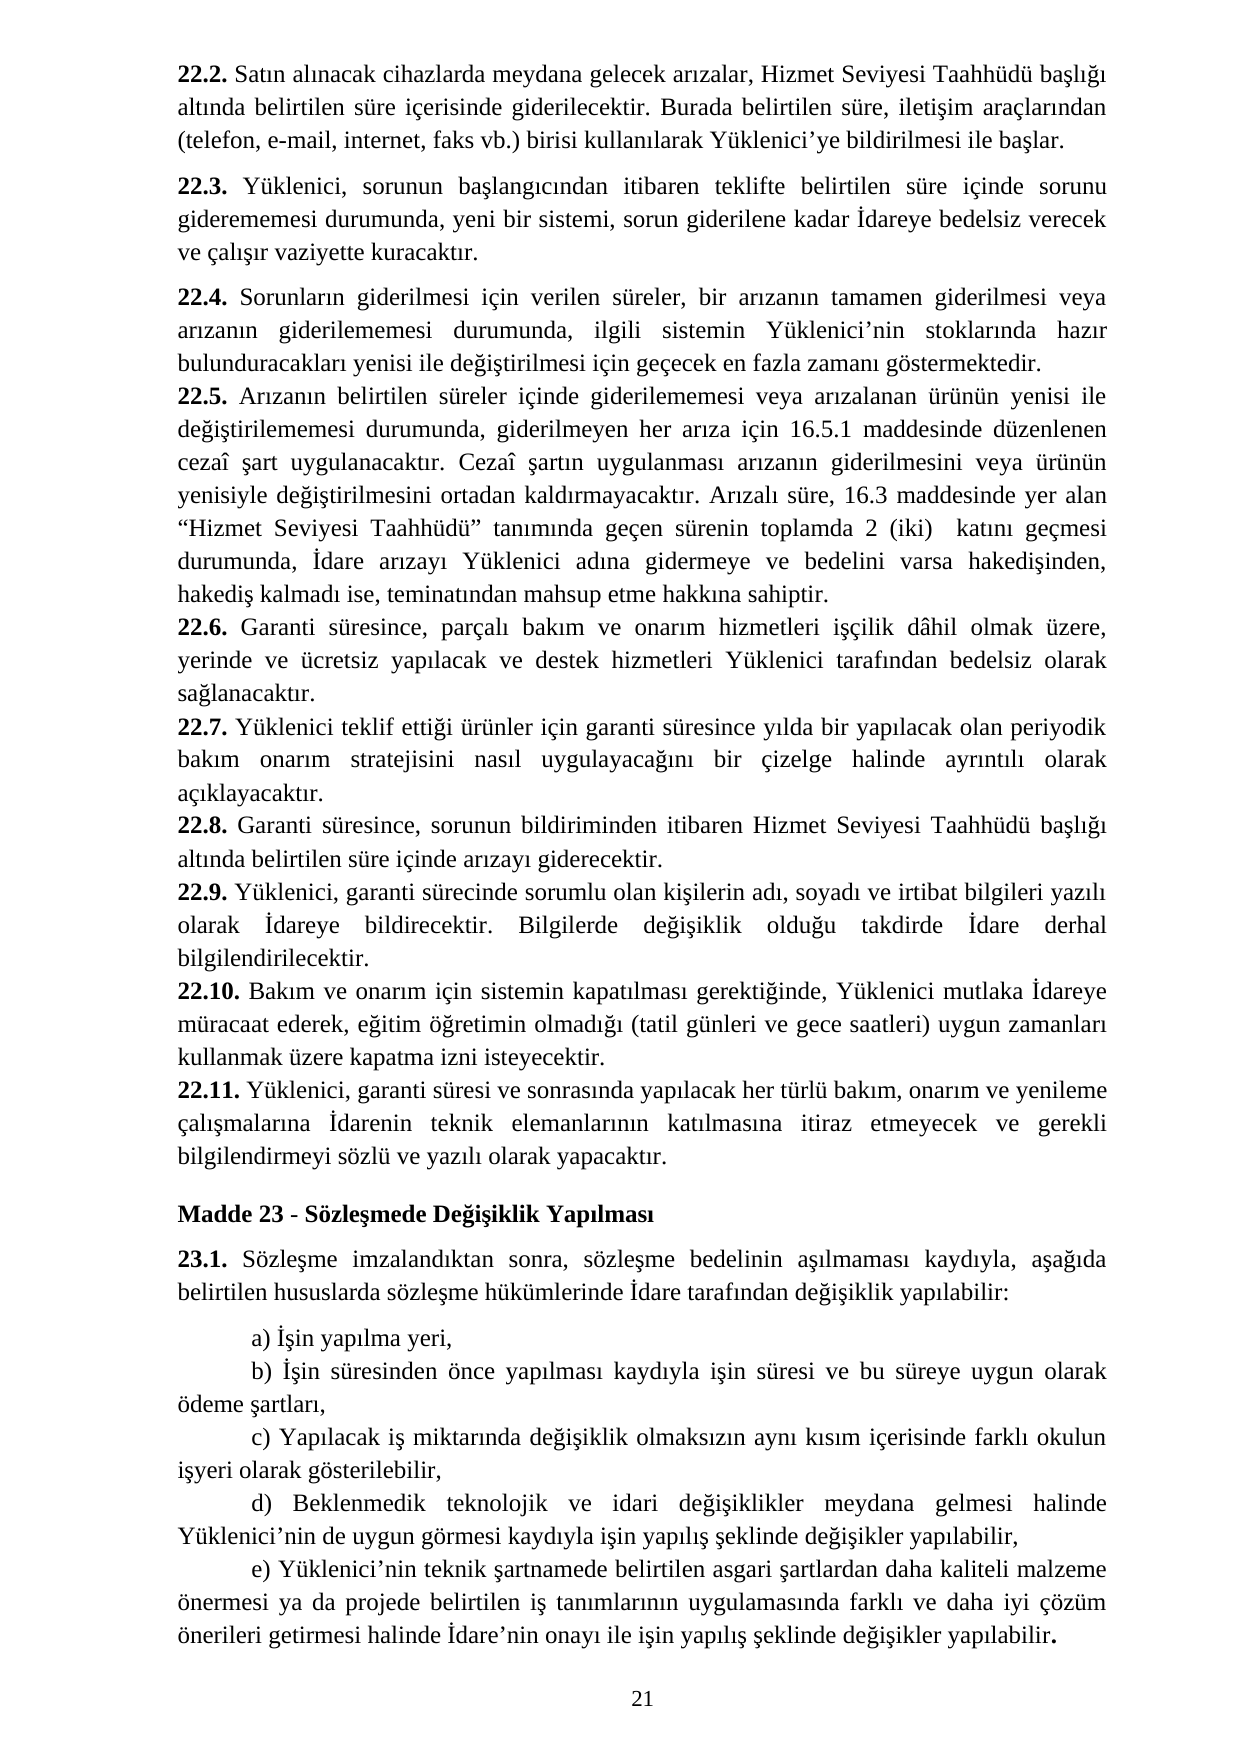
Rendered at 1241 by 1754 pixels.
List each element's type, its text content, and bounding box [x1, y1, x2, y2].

text c) Yapılacak iş miktarında değişiklik olmaksızın aynı kısım içerisinde farklı okulun işyeri olarak gösterilebilir, [177, 1422, 1107, 1484]
text e) Yüklenici’nin teknik şartnamede belirtilen asgari şartlardan daha kaliteli malzeme önermesi ya da projede belirtilen iş tanımlarının uygulamasında farklı ve daha iyi çözüm önerileri getirmesi halinde İdare’nin onayı ile işin yapılış şeklinde değişikler yapılabilir. [177, 1554, 1107, 1649]
text Madde 23 - Sözleşmede Değişiklik Yapılması [177, 1199, 1107, 1228]
text b) İşin süresinden önce yapılması kaydıyla işin süresi ve bu süreye uygun olarak ödeme şartları, [177, 1356, 1107, 1418]
text 23.1. Sözleşme imzalandıktan sonra, sözleşme bedelinin aşılmaması kaydıyla, aşağıda belirtilen hususlarda sözleşme hükümlerinde İdare tarafından değişiklik yapılabilir: [177, 1244, 1107, 1306]
text 22.6. Garanti süresince, parçalı bakım ve onarım hizmetleri işçilik dâhil olmak üzere, yerinde ve ücretsiz yapılacak ve destek hizmetleri Yüklenici tarafından bedelsiz olarak sağlanacaktır. [177, 612, 1107, 707]
text 22.5. Arızanın belirtilen süreler içinde giderilememesi veya arızalanan ürünün yenisi ile değiştirilememesi durumunda, giderilmeyen her arıza için 16.5.1 maddesinde düzenlenen cezaî şart uygulanacaktır. Cezaî şartın uygulanması arızanın giderilmesini veya ürünün yenisiyle değiştirilmesini ortadan kaldırmayacaktır. Arızalı süre, 16.3 maddesinde yer alan “Hizmet Seviyesi Taahhüdü” tanımında geçen sürenin toplamda 2 (iki) katını geçmesi durumunda, İdare arızayı Yüklenici adına gidermeye ve bedelini varsa hakedişinden, hakediş kalmadı ise, teminatından mahsup etme hakkına sahiptir. [177, 381, 1107, 608]
text 22.8. Garanti süresince, sorunun bildiriminden itibaren Hizmet Seviyesi Taahhüdü başlığı altında belirtilen süre içinde arızayı giderecektir. [177, 811, 1107, 872]
text 22.9. Yüklenici, garanti sürecinde sorumlu olan kişilerin adı, soyadı ve irtibat bilgileri yazılı olarak İdareye bildirecektir. Bilgilerde değişiklik olduğu takdirde İdare derhal bilgilendirilecektir. [177, 877, 1107, 971]
text 22.3. Yüklenici, sorunun başlangıcından itibaren teklifte belirtilen süre içinde sorunu giderememesi durumunda, yeni bir sistemi, sorun giderilene kadar İdareye bedelsiz verecek ve çalışır vaziyette kuracaktır. [177, 171, 1107, 266]
text a) İşin yapılma yeri, [177, 1323, 1107, 1352]
text 22.7. Yüklenici teklif ettiği ürünler için garanti süresince yılda bir yapılacak olan periyodik bakım onarım stratejisini nasıl uygulayacağını bir çizelge halinde ayrıntılı olarak açıklayacaktır. [177, 712, 1107, 806]
text 22.2. Satın alınacak cihazlarda meydana gelecek arızalar, Hizmet Seviyesi Taahhüdü başlığı altında belirtilen süre içerisinde giderilecektir. Burada belirtilen süre, iletişim araçlarından (telefon, e-mail, internet, faks vb.) birisi kullanılarak Yüklenici’ye bildirilmesi ile başlar. [177, 59, 1107, 154]
text d) Beklenmedik teknolojik ve idari değişiklikler meydana gelmesi halinde Yüklenici’nin de uygun görmesi kaydıyla işin yapılış şeklinde değişikler yapılabilir, [177, 1488, 1107, 1550]
text 22.11. Yüklenici, garanti süresi ve sonrasında yapılacak her türlü bakım, onarım ve yenileme çalışmalarına İdarenin teknik elemanlarının katılmasına itiraz etmeyecek ve gerekli bilgilendirmeyi sözlü ve yazılı olarak yapacaktır. [177, 1075, 1107, 1169]
text 22.10. Bakım ve onarım için sistemin kapatılması gerektiğinde, Yüklenici mutlaka İdareye müracaat ederek, eğitim öğretimin olmadığı (tatil günleri ve gece saatleri) uygun zamanları kullanmak üzere kapatma izni isteyecektir. [177, 976, 1107, 1071]
text 22.4. Sorunların giderilmesi için verilen süreler, bir arızanın tamamen giderilmesi veya arızanın giderilememesi durumunda, ilgili sistemin Yüklenici’nin stoklarında hazır bulunduracakları yenisi ile değiştirilmesi için geçecek en fazla zamanı göstermektedir. [177, 282, 1107, 377]
